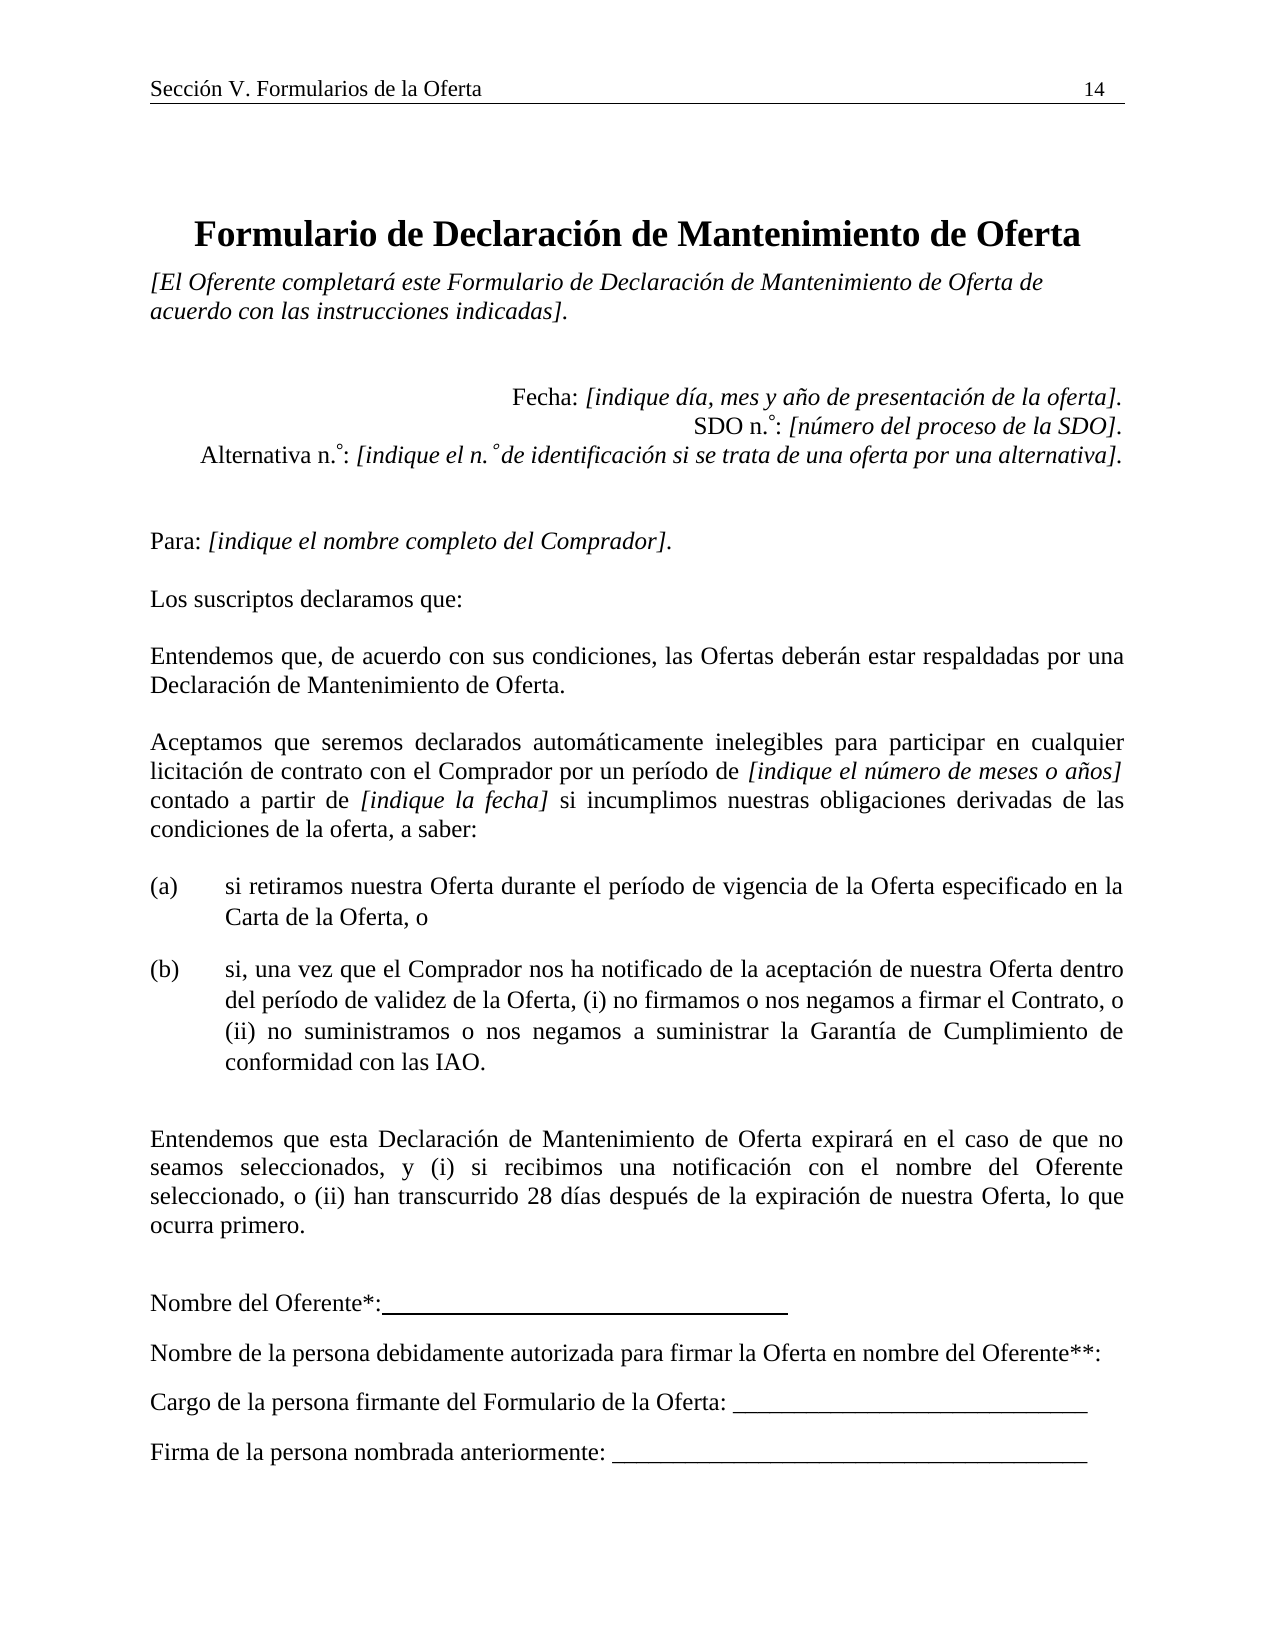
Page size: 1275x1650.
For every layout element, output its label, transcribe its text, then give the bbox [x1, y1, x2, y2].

text Formulario de Declaración de Mantenimiento de Oferta [150, 212, 1125, 255]
text Alternativa n.: [indique el n. de identificación si se trata de una oferta por una alternativa]. [150, 440, 1125, 469]
text [El Oferente completará este Formulario de Declaración de Mantenimiento de Oferta de acuerdo con las instrucciones indicadas]. [150, 267, 1125, 325]
text Nombre del Oferente*: [150, 1288, 1125, 1317]
text SDO n.: [número del proceso de la SDO]. [150, 411, 1125, 440]
text Los suscriptos declaramos que: [150, 584, 1125, 612]
text Para: [indique el nombre completo del Comprador]. [150, 526, 1125, 555]
list si, una vez que el Comprador nos ha notificado de la aceptación de nuestra Oferta dentro del período de validez de la Oferta, (i) no firmamos o nos negamos a firmar el Contrato, o (ii) no suministramos o nos negamos a suministrar la Garantía de Cumplimiento de conformidad con las IAO. [150, 954, 1125, 1076]
text Entendemos que, de acuerdo con sus condiciones, las Ofertas deberán estar respaldadas por una Declaración de Mantenimiento de Oferta. [150, 641, 1125, 699]
text Firma de la persona nombrada anteriormente: [150, 1437, 1125, 1466]
text Fecha: [indique día, mes y año de presentación de la oferta]. [150, 382, 1125, 411]
text Entendemos que esta Declaración de Mantenimiento de Oferta expirará en el caso de que no seamos seleccionados, y (i) si recibimos una notificación con el nombre del Oferente seleccionado, o (ii) han transcurrido 28 días después de la expiración de nuestra Oferta, lo que ocurra primero. [150, 1124, 1125, 1239]
text Cargo de la persona firmante del Formulario de la Oferta: [150, 1387, 1125, 1416]
text Nombre de la persona debidamente autorizada para firmar la Oferta en nombre del Oferente**: [150, 1338, 1125, 1367]
text Aceptamos que seremos declarados automáticamente inelegibles para participar en cualquier licitación de contrato con el Comprador por un período de [indique el número de meses o años] contado a partir de [indique la fecha] si incumplimos nuestras obligaciones derivadas de las condiciones de la oferta, a saber: [150, 727, 1125, 842]
list si retiramos nuestra Oferta durante el período de vigencia de la Oferta especificado en la Carta de la Oferta, o [150, 871, 1125, 931]
